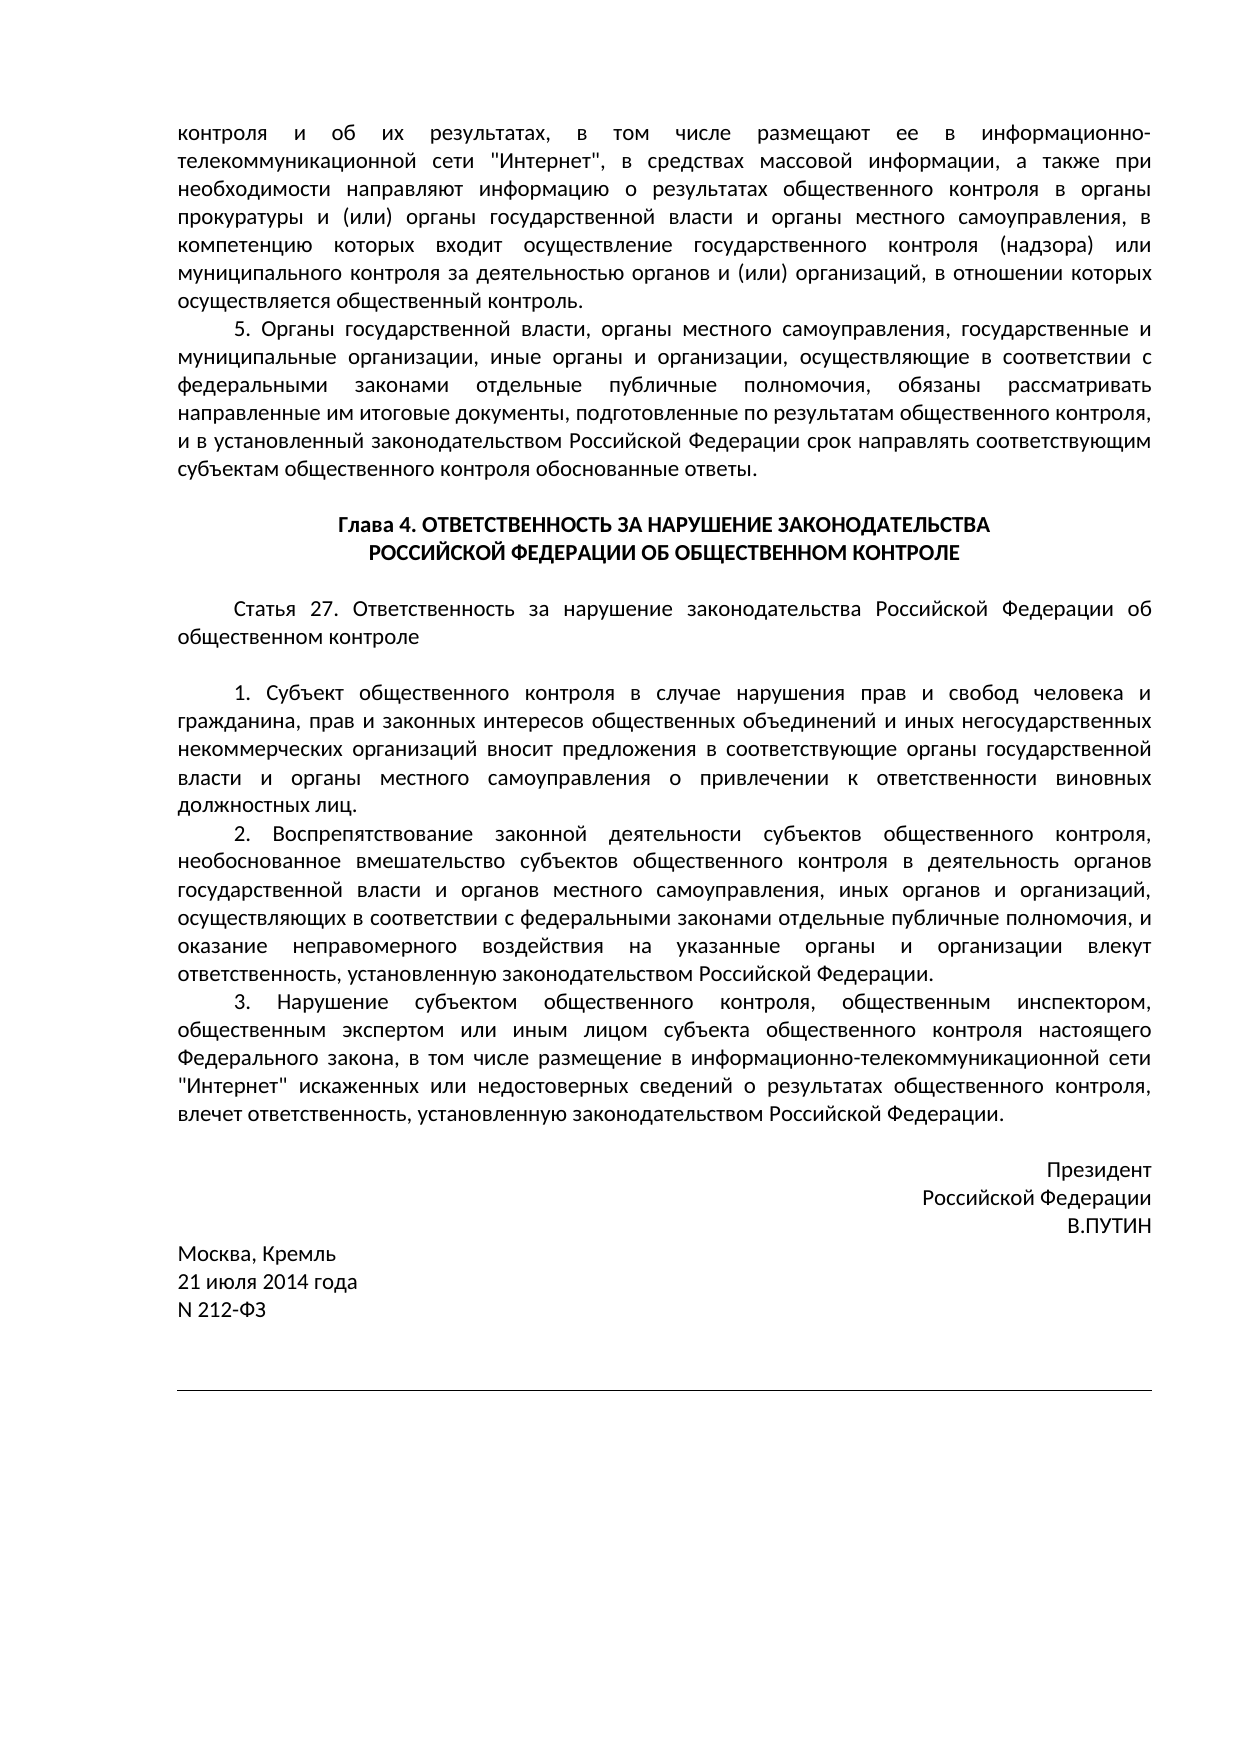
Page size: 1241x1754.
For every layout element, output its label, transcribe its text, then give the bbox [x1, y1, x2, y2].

text Президент [177, 1155, 1152, 1183]
text В.ПУТИН [177, 1211, 1152, 1239]
text N 212-ФЗ [177, 1295, 1152, 1323]
text Статья 27. Ответственность за нарушение законодательства Российской Федерации об общественном контроле [177, 594, 1152, 651]
text 5. Органы государственной власти, органы местного самоуправления, государственные и муниципальные организации, иные органы и организации, осуществляющие в соответствии с федеральными законами отдельные публичные полномочия, обязаны рассматривать направленные им итоговые документы, подготовленные по результатам общественного контроля, и в установленный законодательством Российской Федерации срок направлять соответствующим субъектам общественного контроля обоснованные ответы. [177, 314, 1152, 482]
text 3. Нарушение субъектом общественного контроля, общественным инспектором, общественным экспертом или иным лицом субъекта общественного контроля настоящего Федерального закона, в том числе размещение в информационно-телекоммуникационной сети "Интернет" искаженных или недостоверных сведений о результатах общественного контроля, влечет ответственность, установленную законодательством Российской Федерации. [177, 987, 1152, 1127]
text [177, 118, 1152, 314]
text 21 июля 2014 года [177, 1267, 1152, 1295]
text Российской Федерации [177, 1183, 1152, 1211]
title РОССИЙСКОЙ ФЕДЕРАЦИИ ОБ ОБЩЕСТВЕННОМ КОНТРОЛЕ [177, 538, 1152, 566]
text 2. Воспрепятствование законной деятельности субъектов общественного контроля, необоснованное вмешательство субъектов общественного контроля в деятельность органов государственной власти и органов местного самоуправления, иных органов и организаций, осуществляющих в соответствии с федеральными законами отдельные публичные полномочия, и оказание неправомерного воздействия на указанные органы и организации влекут ответственность, установленную законодательством Российской Федерации. [177, 819, 1152, 987]
text 1. Субъект общественного контроля в случае нарушения прав и свобод человека и гражданина, прав и законных интересов общественных объединений и иных негосударственных некоммерческих организаций вносит предложения в соответствующие органы государственной власти и органы местного самоуправления о привлечении к ответственности виновных должностных лиц. [177, 678, 1152, 819]
title Глава 4. ОТВЕТСТВЕННОСТЬ ЗА НАРУШЕНИЕ ЗАКОНОДАТЕЛЬСТВА [177, 510, 1152, 538]
text Москва, Кремль [177, 1239, 1152, 1267]
